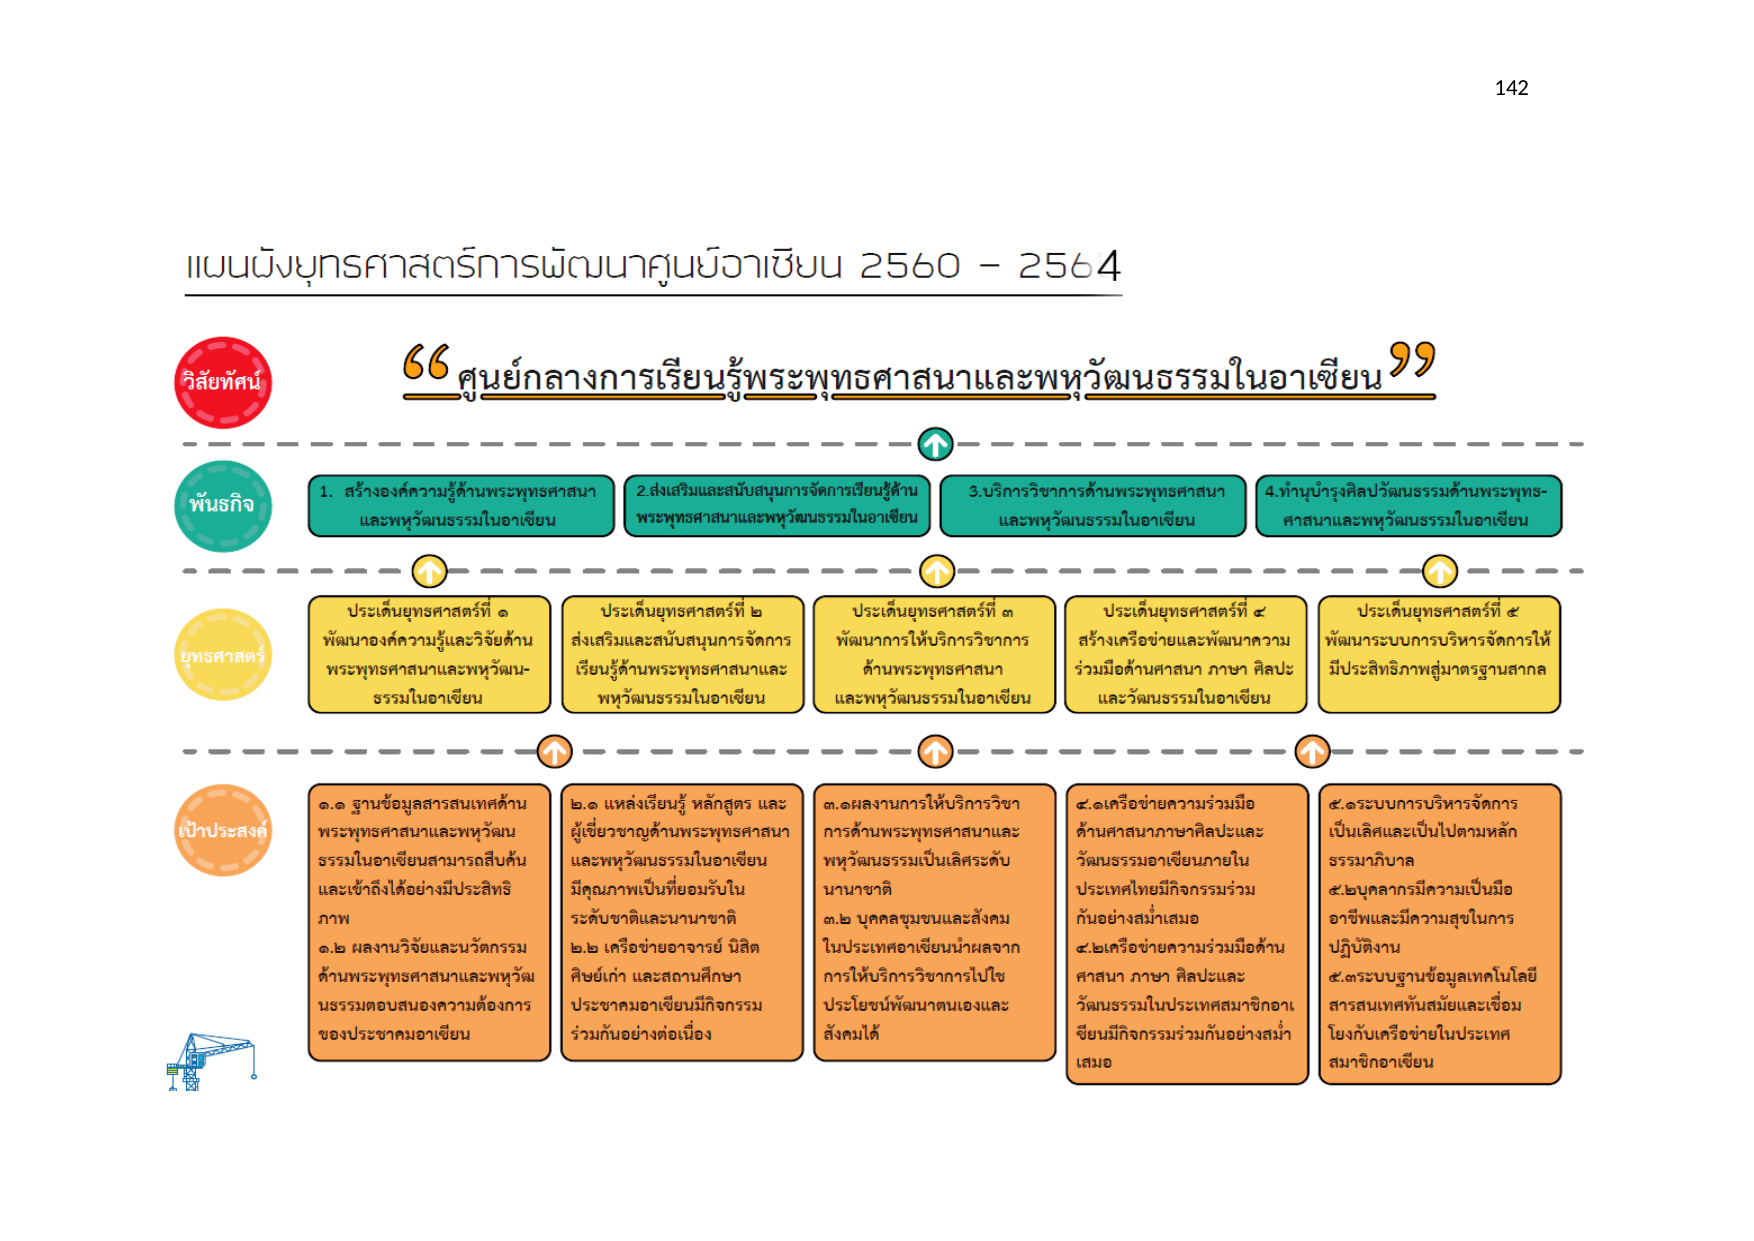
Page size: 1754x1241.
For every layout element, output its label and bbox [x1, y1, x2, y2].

picture [150, 225, 1593, 1091]
